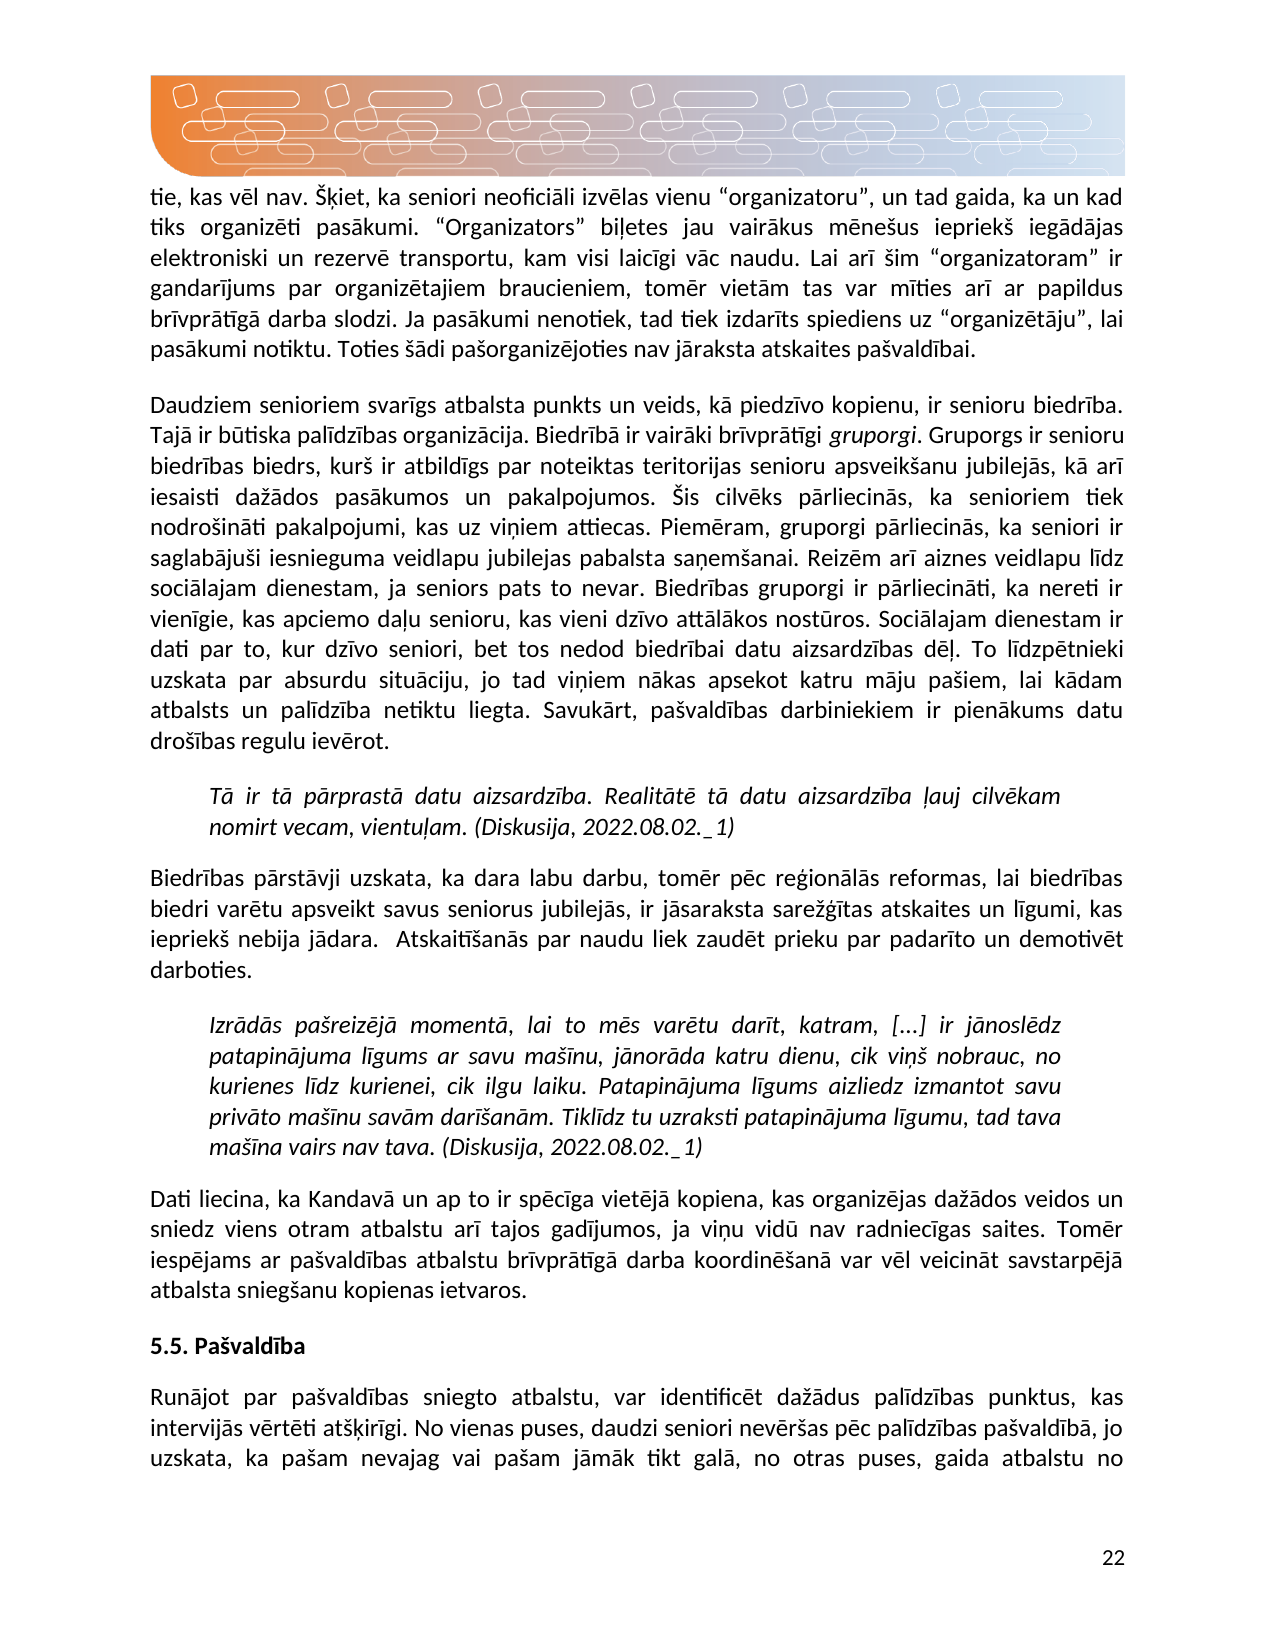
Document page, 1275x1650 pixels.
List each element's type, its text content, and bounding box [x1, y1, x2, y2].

text Biedrības pārstāvji uzskata, ka dara labu darbu, tomēr pēc reģionālās reformas, lai biedrības biedri varētu apsveikt savus seniorus jubilejās, ir jāsaraksta sarežģītas atskaites un līgumi, kas iepriekš nebija jādara. Atskaitīšanās par naudu liek zaudēt prieku par padarīto un demotivēt darboties. [150, 862, 1125, 984]
text Tā ir tā pārprastā datu aizsardzība. Realitātē tā datu aizsardzība ļauj cilvēkam nomirt vecam, vientuļam. (Diskusija, 2022.08.02._1) [209, 780, 1065, 841]
text Izrādās pašreizējā momentā, lai to mēs varētu darīt, katram, [...] ir jānoslēdz patapinājuma līgums ar savu mašīnu, jānorāda katru dienu, cik viņš nobrauc, no kurienes līdz kurienei, cik ilgu laiku. Patapinājuma līgums aizliedz izmantot savu privāto mašīnu savām darīšanām. Tiklīdz tu uzraksti patapinājuma līgumu, tad tava mašīna vairs nav tava. (Diskusija, 2022.08.02._1) [209, 1009, 1065, 1162]
subtitle 5.5. Pašvaldība [150, 1330, 1125, 1360]
text Daudziem senioriem svarīgs atbalsta punkts un veids, kā piedzīvo kopienu, ir senioru biedrība. Tajā ir būtiska palīdzības organizācija. Biedrībā ir vairāki brīvprātīgi gruporgi. Gruporgs ir senioru biedrības biedrs, kurš ir atbildīgs par noteiktas teritorijas senioru apsveikšanu jubilejās, kā arī iesaisti dažādos pasākumos un pakalpojumos. Šis cilvēks pārliecinās, ka senioriem tiek nodrošināti pakalpojumi, kas uz viņiem attiecas. Piemēram, gruporgi pārliecinās, ka seniori ir saglabājuši iesnieguma veidlapu jubilejas pabalsta saņemšanai. Reizēm arī aiznes veidlapu līdz sociālajam dienestam, ja seniors pats to nevar. Biedrības gruporgi ir pārliecināti, ka nereti ir vienīgie, kas apciemo daļu senioru, kas vieni dzīvo attālākos nostūros. Sociālajam dienestam ir dati par to, kur dzīvo seniori, bet tos nedod biedrībai datu aizsardzības dēļ. To līdzpētnieki uzskata par absurdu situāciju, jo tad viņiem nākas apsekot katru māju pašiem, lai kādam atbalsts un palīdzība netiktu liegta. Savukārt, pašvaldības darbiniekiem ir pienākums datu drošības regulu ievērot. [150, 389, 1125, 755]
picture [150, 75, 1125, 177]
text Dati liecina, ka Kandavā un ap to ir spēcīga vietējā kopiena, kas organizējas dažādos veidos un sniedz viens otram atbalstu arī tajos gadījumos, ja viņu vidū nav radniecīgas saites. Tomēr iespējams ar pašvaldības atbalstu brīvprātīgā darba koordinēšanā var vēl veicināt savstarpējā atbalsta sniegšanu kopienas ietvaros. [150, 1183, 1125, 1305]
